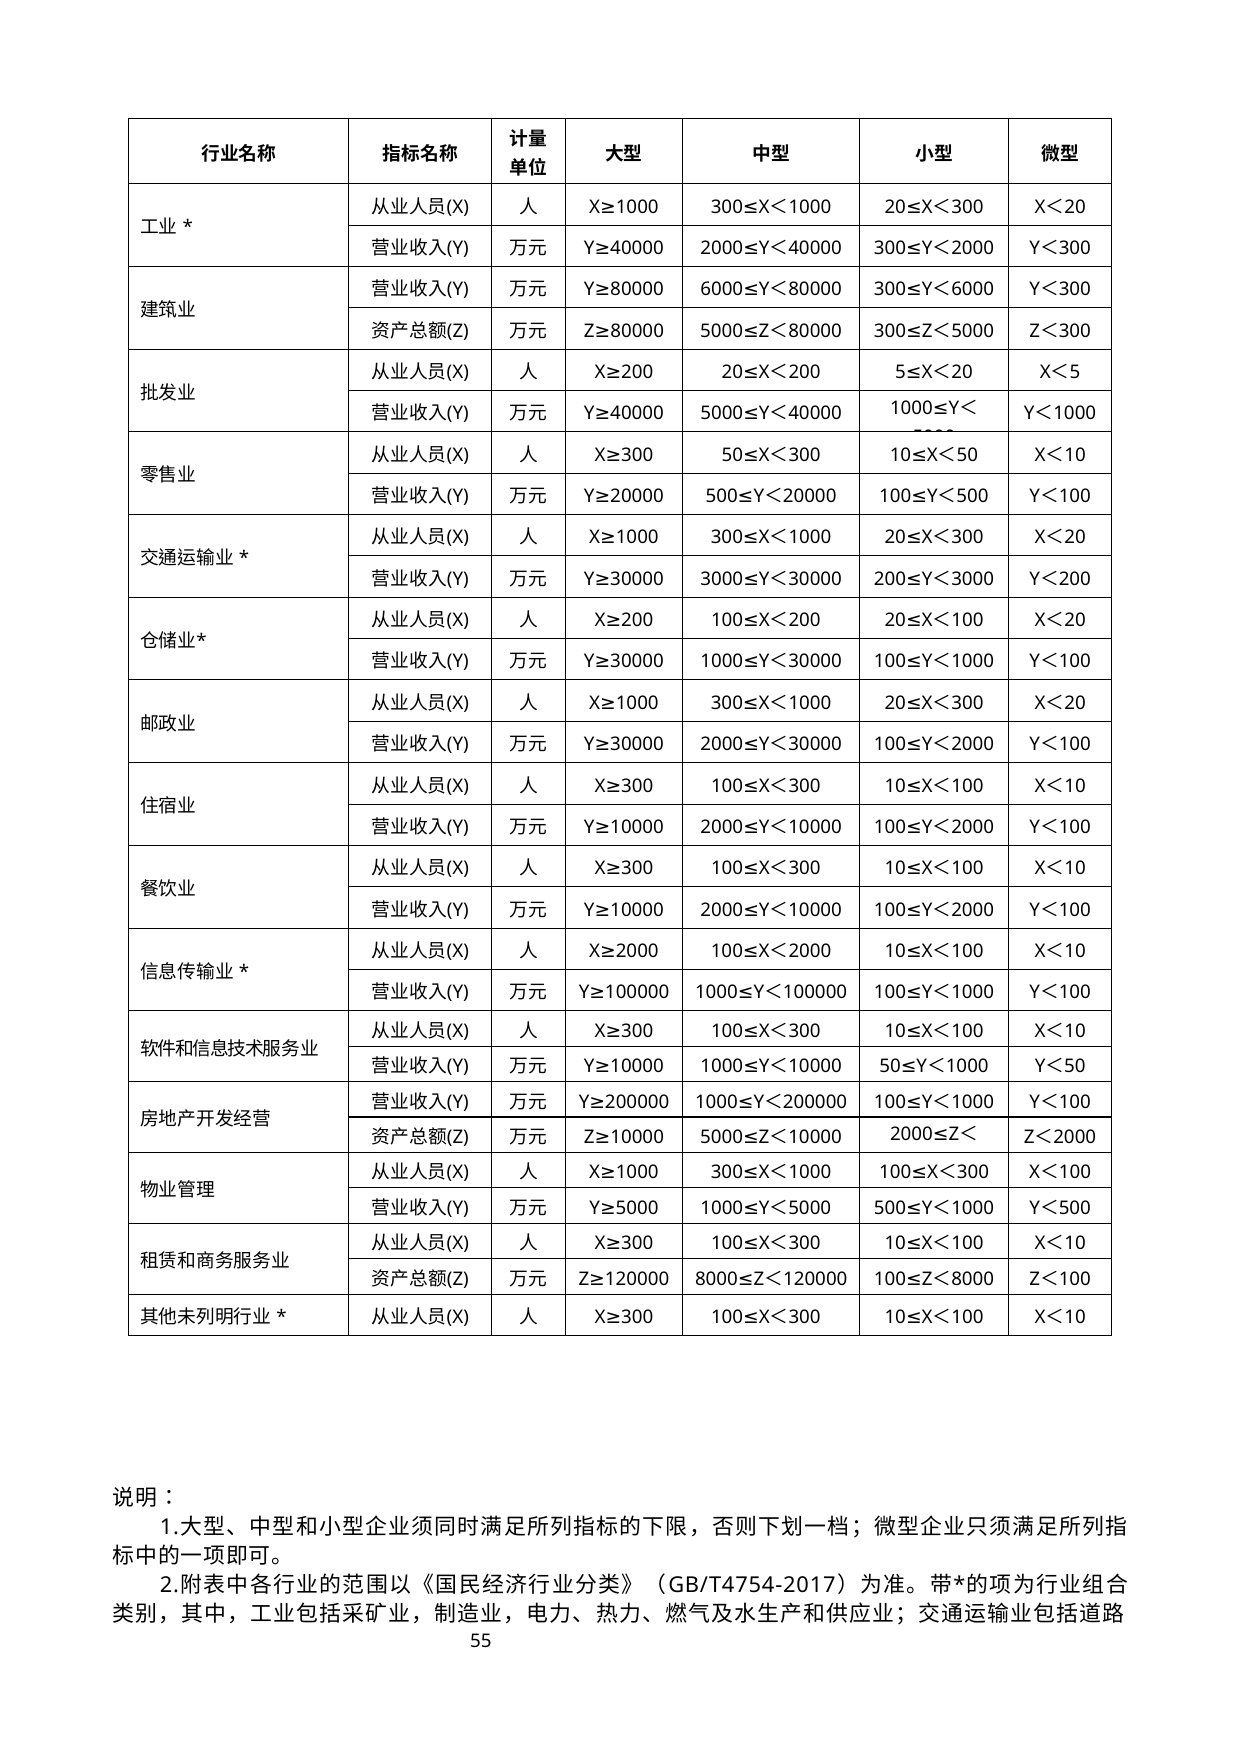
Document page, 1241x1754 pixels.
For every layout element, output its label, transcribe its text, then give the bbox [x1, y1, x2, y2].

table_cell 5000≤Z＜10000 [683, 1118, 859, 1152]
table_cell 500≤Y＜1000 [860, 1188, 1008, 1223]
table_cell 20≤X＜200 [683, 350, 859, 390]
table_cell 6000≤Y＜80000 [683, 267, 859, 307]
table_cell X＜100 [1009, 1153, 1111, 1187]
table_cell 交通运输业 * [129, 515, 348, 597]
table_cell 100≤Y＜2000 [860, 722, 1008, 762]
table_cell 10≤X＜100 [860, 1011, 1008, 1046]
table_cell 人 [492, 1224, 565, 1258]
table_cell 人 [492, 350, 565, 390]
table_cell 500≤Y＜20000 [683, 474, 859, 514]
table_cell Y＜500 [1009, 1188, 1111, 1223]
table_cell Y≥30000 [566, 722, 682, 762]
table_cell 50≤Y＜1000 [860, 1047, 1008, 1081]
table_cell Z＜2000 [1009, 1118, 1111, 1152]
table_cell Y≥200000 [566, 1082, 682, 1116]
table_header 微型 [1009, 119, 1111, 183]
table_cell 50≤X＜300 [683, 432, 859, 473]
table_cell 万元 [492, 226, 565, 266]
table_cell 300≤Y＜6000 [860, 267, 1008, 307]
table_cell 营业收入(Y) [349, 556, 491, 597]
table_cell 100≤X＜300 [860, 1153, 1008, 1187]
table_cell Z≥120000 [566, 1259, 682, 1293]
table_cell Z≥10000 [566, 1118, 682, 1152]
table_cell 从业人员(X) [349, 515, 491, 555]
table_cell X＜10 [1009, 929, 1111, 969]
table_cell 营业收入(Y) [349, 226, 491, 266]
table_cell 100≤Z＜8000 [860, 1259, 1008, 1293]
table_cell Y≥80000 [566, 267, 682, 307]
table_cell Y＜100 [1009, 639, 1111, 679]
table_cell 100≤Y＜1000 [860, 1082, 1008, 1116]
table_cell X＜10 [1009, 1011, 1111, 1046]
table_cell 1000≤Y＜100000 [683, 970, 859, 1010]
table_cell 10≤X＜100 [860, 763, 1008, 803]
table_cell 100≤X＜300 [683, 1295, 859, 1335]
table_cell 从业人员(X) [349, 598, 491, 638]
table_cell 从业人员(X) [349, 846, 491, 886]
table_cell Y≥40000 [566, 226, 682, 266]
table_cell 建筑业 [129, 267, 348, 348]
table_cell 人 [492, 680, 565, 721]
table_cell 10≤X＜100 [860, 1224, 1008, 1258]
table_cell 5000≤Z＜80000 [683, 308, 859, 348]
table_cell 信息传输业 * [129, 929, 348, 1010]
table_header 小型 [860, 119, 1008, 183]
table_cell 300≤X＜1000 [683, 184, 859, 224]
table_cell 邮政业 [129, 680, 348, 762]
table_cell 从业人员(X) [349, 1011, 491, 1046]
table_cell Y≥30000 [566, 556, 682, 597]
table_cell 零售业 [129, 432, 348, 514]
table_cell 100≤X＜300 [683, 1011, 859, 1046]
table_cell Y＜300 [1009, 267, 1111, 307]
table_cell X≥300 [566, 763, 682, 803]
table_cell 从业人员(X) [349, 763, 491, 803]
table_cell 万元 [492, 722, 565, 762]
table_cell 10≤X＜100 [860, 929, 1008, 969]
table_cell 万元 [492, 970, 565, 1010]
table_cell X≥300 [566, 1011, 682, 1046]
table_cell 人 [492, 1295, 565, 1335]
table_cell 2000≤Y＜30000 [683, 722, 859, 762]
table_cell 营业收入(Y) [349, 1082, 491, 1116]
table_cell 营业收入(Y) [349, 474, 491, 514]
table_cell 营业收入(Y) [349, 391, 491, 431]
table_cell X≥300 [566, 432, 682, 473]
table_cell Y＜50 [1009, 1047, 1111, 1081]
table_cell 从业人员(X) [349, 1153, 491, 1187]
table_cell 万元 [492, 1259, 565, 1293]
table_cell X≥300 [566, 1224, 682, 1258]
table_cell 人 [492, 184, 565, 224]
table_cell 300≤X＜1000 [683, 680, 859, 721]
table_cell 万元 [492, 474, 565, 514]
table_cell Y＜100 [1009, 805, 1111, 845]
table_cell 仓储业* [129, 598, 348, 679]
table_cell X＜10 [1009, 1295, 1111, 1335]
table_cell X≥1000 [566, 184, 682, 224]
table_cell Z≥80000 [566, 308, 682, 348]
table_cell 房地产开发经营 [129, 1082, 348, 1152]
table_cell 营业收入(Y) [349, 267, 491, 307]
table_cell 8000≤Z＜120000 [683, 1259, 859, 1293]
table_cell X＜5 [1009, 350, 1111, 390]
table_cell 300≤X＜1000 [683, 515, 859, 555]
table_cell 万元 [492, 1082, 565, 1116]
table_cell 2000≤Z＜5000 [860, 1118, 1008, 1152]
table_cell 万元 [492, 1118, 565, 1152]
table_cell X＜20 [1009, 598, 1111, 638]
table_cell 营业收入(Y) [349, 639, 491, 679]
table_cell 人 [492, 846, 565, 886]
table_cell 人 [492, 515, 565, 555]
table_cell 租赁和商务服务业 [129, 1224, 348, 1293]
table_cell 1000≤Y＜10000 [683, 1047, 859, 1081]
table_cell Z＜100 [1009, 1259, 1111, 1293]
table_cell 从业人员(X) [349, 1224, 491, 1258]
table_cell 10≤X＜100 [860, 846, 1008, 886]
table_header 大型 [566, 119, 682, 183]
table_cell X≥2000 [566, 929, 682, 969]
table_cell 1000≤Y＜30000 [683, 639, 859, 679]
table_header 计量 单位 [492, 119, 565, 183]
table_cell 营业收入(Y) [349, 887, 491, 927]
table_cell 100≤X＜200 [683, 598, 859, 638]
table_cell 20≤X＜300 [860, 515, 1008, 555]
table_cell X≥200 [566, 350, 682, 390]
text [112, 1569, 1128, 1628]
table_header 行业名称 [129, 119, 348, 183]
table_cell 批发业 [129, 350, 348, 431]
table_cell 营业收入(Y) [349, 1188, 491, 1223]
table_cell Y＜300 [1009, 226, 1111, 266]
table_cell X≥300 [566, 846, 682, 886]
table_cell 万元 [492, 267, 565, 307]
table_cell 100≤Y＜2000 [860, 887, 1008, 927]
table_cell 300≤Z＜5000 [860, 308, 1008, 348]
table_cell 100≤Y＜500 [860, 474, 1008, 514]
table_cell 100≤X＜300 [683, 763, 859, 803]
table_cell Y≥20000 [566, 474, 682, 514]
table_cell X＜20 [1009, 515, 1111, 555]
table_cell X＜10 [1009, 846, 1111, 886]
text 说明： [112, 1482, 1128, 1511]
table_cell 2000≤Y＜10000 [683, 887, 859, 927]
table_cell 营业收入(Y) [349, 805, 491, 845]
table_cell 万元 [492, 308, 565, 348]
table_cell 从业人员(X) [349, 350, 491, 390]
table_cell 软件和信息技术服务业 [129, 1011, 348, 1081]
table_cell Y＜100 [1009, 970, 1111, 1010]
table_cell Y≥40000 [566, 391, 682, 431]
table_cell 100≤Y＜1000 [860, 639, 1008, 679]
table_cell X≥1000 [566, 515, 682, 555]
table_cell Y≥10000 [566, 1047, 682, 1081]
table_cell 1000≤Y＜200000 [683, 1082, 859, 1116]
table_cell 人 [492, 763, 565, 803]
table_cell 10≤X＜50 [860, 432, 1008, 473]
table_cell 住宿业 [129, 763, 348, 845]
table_cell 300≤Y＜2000 [860, 226, 1008, 266]
table_cell 人 [492, 432, 565, 473]
table_cell 其他未列明行业 * [129, 1295, 348, 1335]
table_cell X＜10 [1009, 432, 1111, 473]
table_cell 餐饮业 [129, 846, 348, 927]
table_cell Y＜100 [1009, 722, 1111, 762]
table_cell 20≤X＜300 [860, 184, 1008, 224]
table_cell 5≤X＜20 [860, 350, 1008, 390]
table_cell X≥1000 [566, 1153, 682, 1187]
table_cell Y＜100 [1009, 474, 1111, 514]
table_cell Y≥30000 [566, 639, 682, 679]
table_cell 万元 [492, 639, 565, 679]
table_cell 工业 * [129, 184, 348, 266]
table_cell Y＜1000 [1009, 391, 1111, 431]
table_cell X≥200 [566, 598, 682, 638]
table_cell X≥300 [566, 1295, 682, 1335]
table_cell 万元 [492, 887, 565, 927]
table_cell 3000≤Y＜30000 [683, 556, 859, 597]
table_cell 100≤X＜300 [683, 846, 859, 886]
table_cell 人 [492, 1011, 565, 1046]
table_cell 营业收入(Y) [349, 970, 491, 1010]
table_cell 人 [492, 929, 565, 969]
table_cell 200≤Y＜3000 [860, 556, 1008, 597]
table_cell 万元 [492, 1047, 565, 1081]
table_cell Y≥100000 [566, 970, 682, 1010]
table_cell 100≤Y＜2000 [860, 805, 1008, 845]
table_cell 1000≤Y＜5000 [683, 1188, 859, 1223]
table_cell 从业人员(X) [349, 1295, 491, 1335]
table_cell 5000≤Y＜40000 [683, 391, 859, 431]
table_cell Y＜100 [1009, 1082, 1111, 1116]
table_cell 营业收入(Y) [349, 1047, 491, 1081]
table_cell Y≥5000 [566, 1188, 682, 1223]
table_cell 物业管理 [129, 1153, 348, 1223]
table_cell 人 [492, 598, 565, 638]
table_cell 300≤X＜1000 [683, 1153, 859, 1187]
table_cell 20≤X＜100 [860, 598, 1008, 638]
table_cell 营业收入(Y) [349, 722, 491, 762]
table_cell 从业人员(X) [349, 680, 491, 721]
table_cell Y＜100 [1009, 887, 1111, 927]
table_cell X≥1000 [566, 680, 682, 721]
table_cell X＜10 [1009, 763, 1111, 803]
table_cell 100≤X＜300 [683, 1224, 859, 1258]
table_cell 资产总额(Z) [349, 308, 491, 348]
table_cell 2000≤Y＜40000 [683, 226, 859, 266]
table_cell Z＜300 [1009, 308, 1111, 348]
table_cell 万元 [492, 1188, 565, 1223]
table_cell 2000≤Y＜10000 [683, 805, 859, 845]
table_header 指标名称 [349, 119, 491, 183]
table_cell 从业人员(X) [349, 184, 491, 224]
table_cell 100≤Y＜1000 [860, 970, 1008, 1010]
table_cell 20≤X＜300 [860, 680, 1008, 721]
text 1.大型、中型和小型企业须同时满足所列指标的下限，否则下划一档；微型企业只须满足所列指标中的一项即可。 [112, 1511, 1128, 1569]
table_cell 10≤X＜100 [860, 1295, 1008, 1335]
table_cell 万元 [492, 556, 565, 597]
table_cell 从业人员(X) [349, 432, 491, 473]
table_cell Y≥10000 [566, 805, 682, 845]
table_cell 万元 [492, 391, 565, 431]
table_cell X＜10 [1009, 1224, 1111, 1258]
table_cell 资产总额(Z) [349, 1259, 491, 1293]
table_cell 从业人员(X) [349, 929, 491, 969]
table_cell X＜20 [1009, 184, 1111, 224]
table_cell 100≤X＜2000 [683, 929, 859, 969]
table_cell 万元 [492, 805, 565, 845]
table_cell Y＜200 [1009, 556, 1111, 597]
table_cell 人 [492, 1153, 565, 1187]
table_cell Y≥10000 [566, 887, 682, 927]
table_cell 1000≤Y＜5000 [860, 391, 1008, 431]
table_cell 资产总额(Z) [349, 1118, 491, 1152]
table_cell X＜20 [1009, 680, 1111, 721]
table_header 中型 [683, 119, 859, 183]
